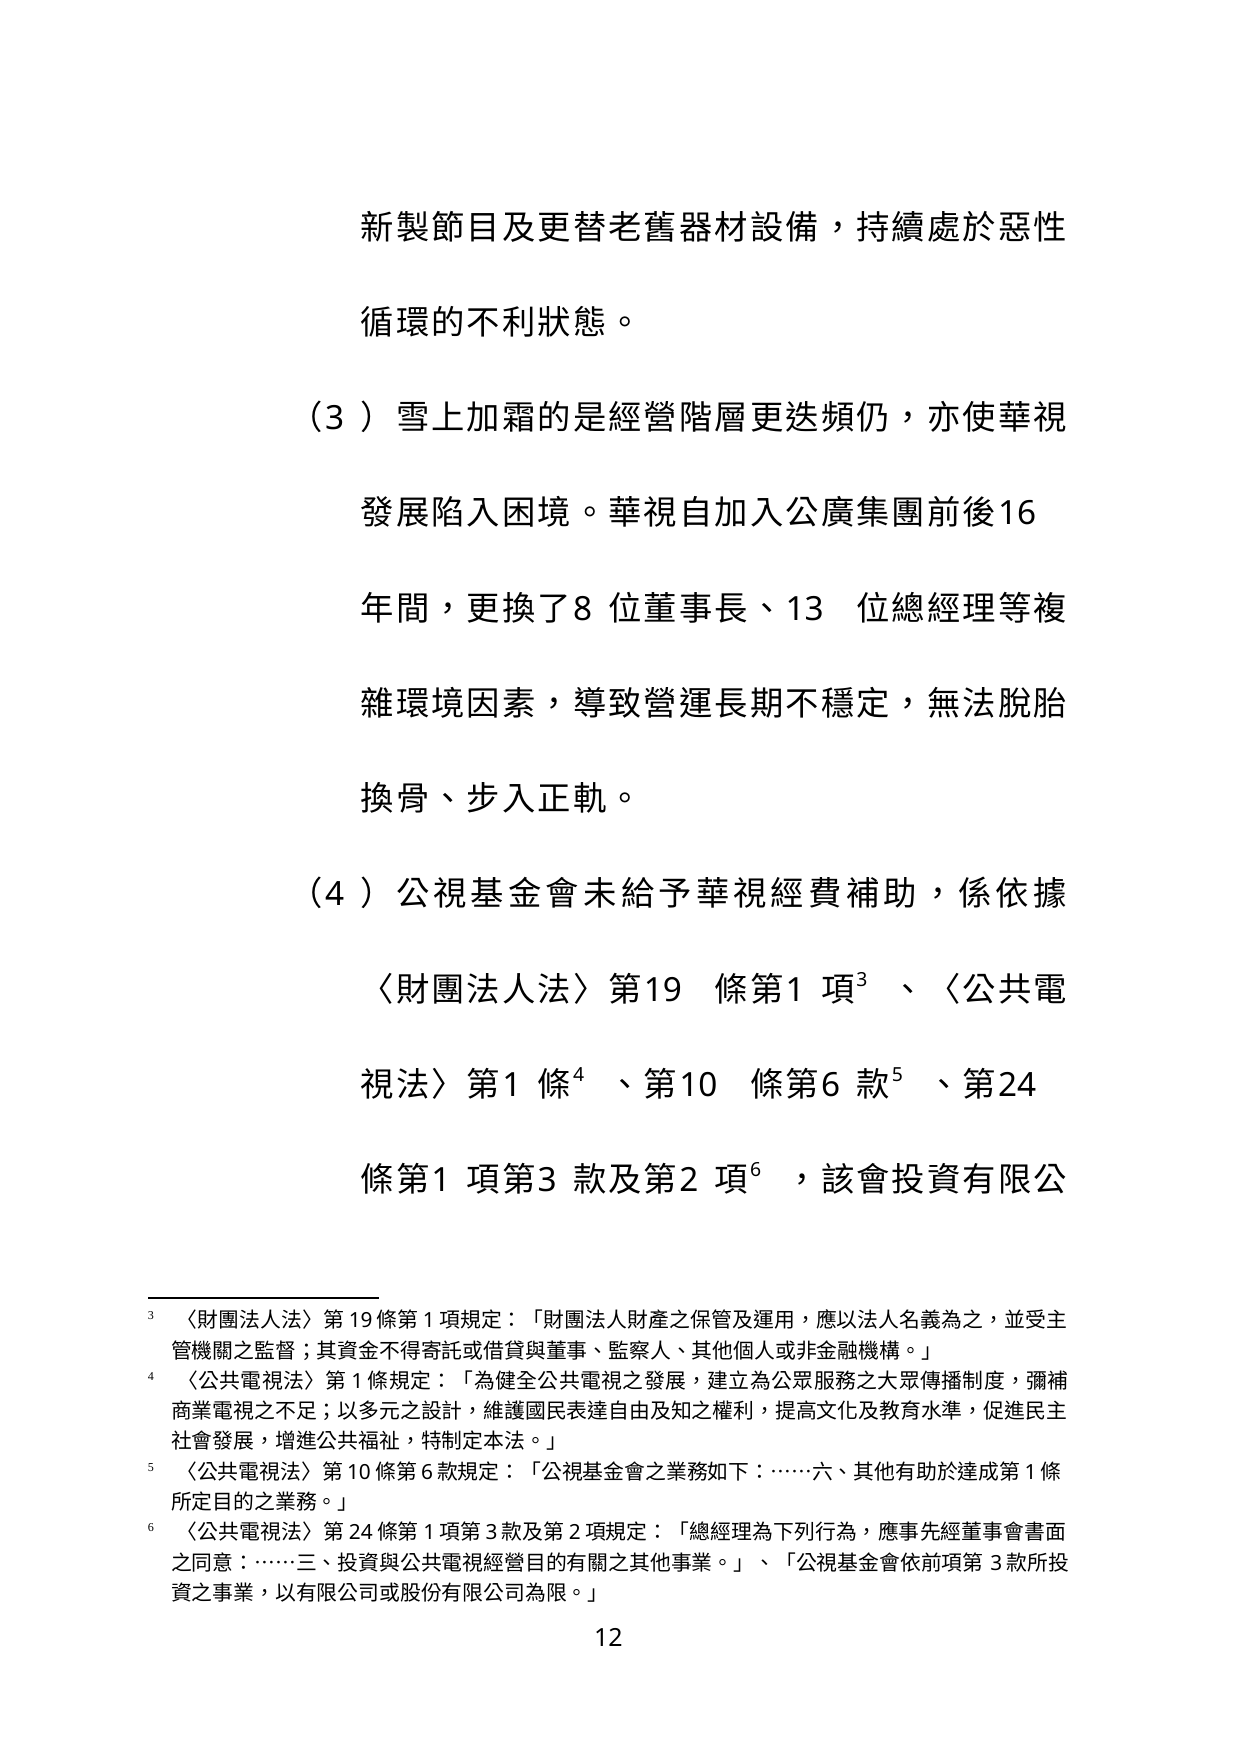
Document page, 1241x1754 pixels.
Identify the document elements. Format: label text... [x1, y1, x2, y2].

subtitle 雪上加霜的是經營階層更迭頻仍，亦使華視發展陷入困境。華視自加入公廣集團前後16年間，更換了8位董事長、13位總經理等複雜環境因素，導致營運長期不穩定，無法脫胎換骨、步入正軌。 [273, 368, 1069, 844]
subtitle 公視基金會未給予華視經費補助，係依據〈財團法人法〉第19條第1項、〈公共電視法〉第1條、第10條第6款、第24條第1項第3款及第2項，該會投資有限公司或股份有限公司，依據上開規定，須符合設立目的及相關業務，始得辦理。 [273, 844, 1069, 1224]
